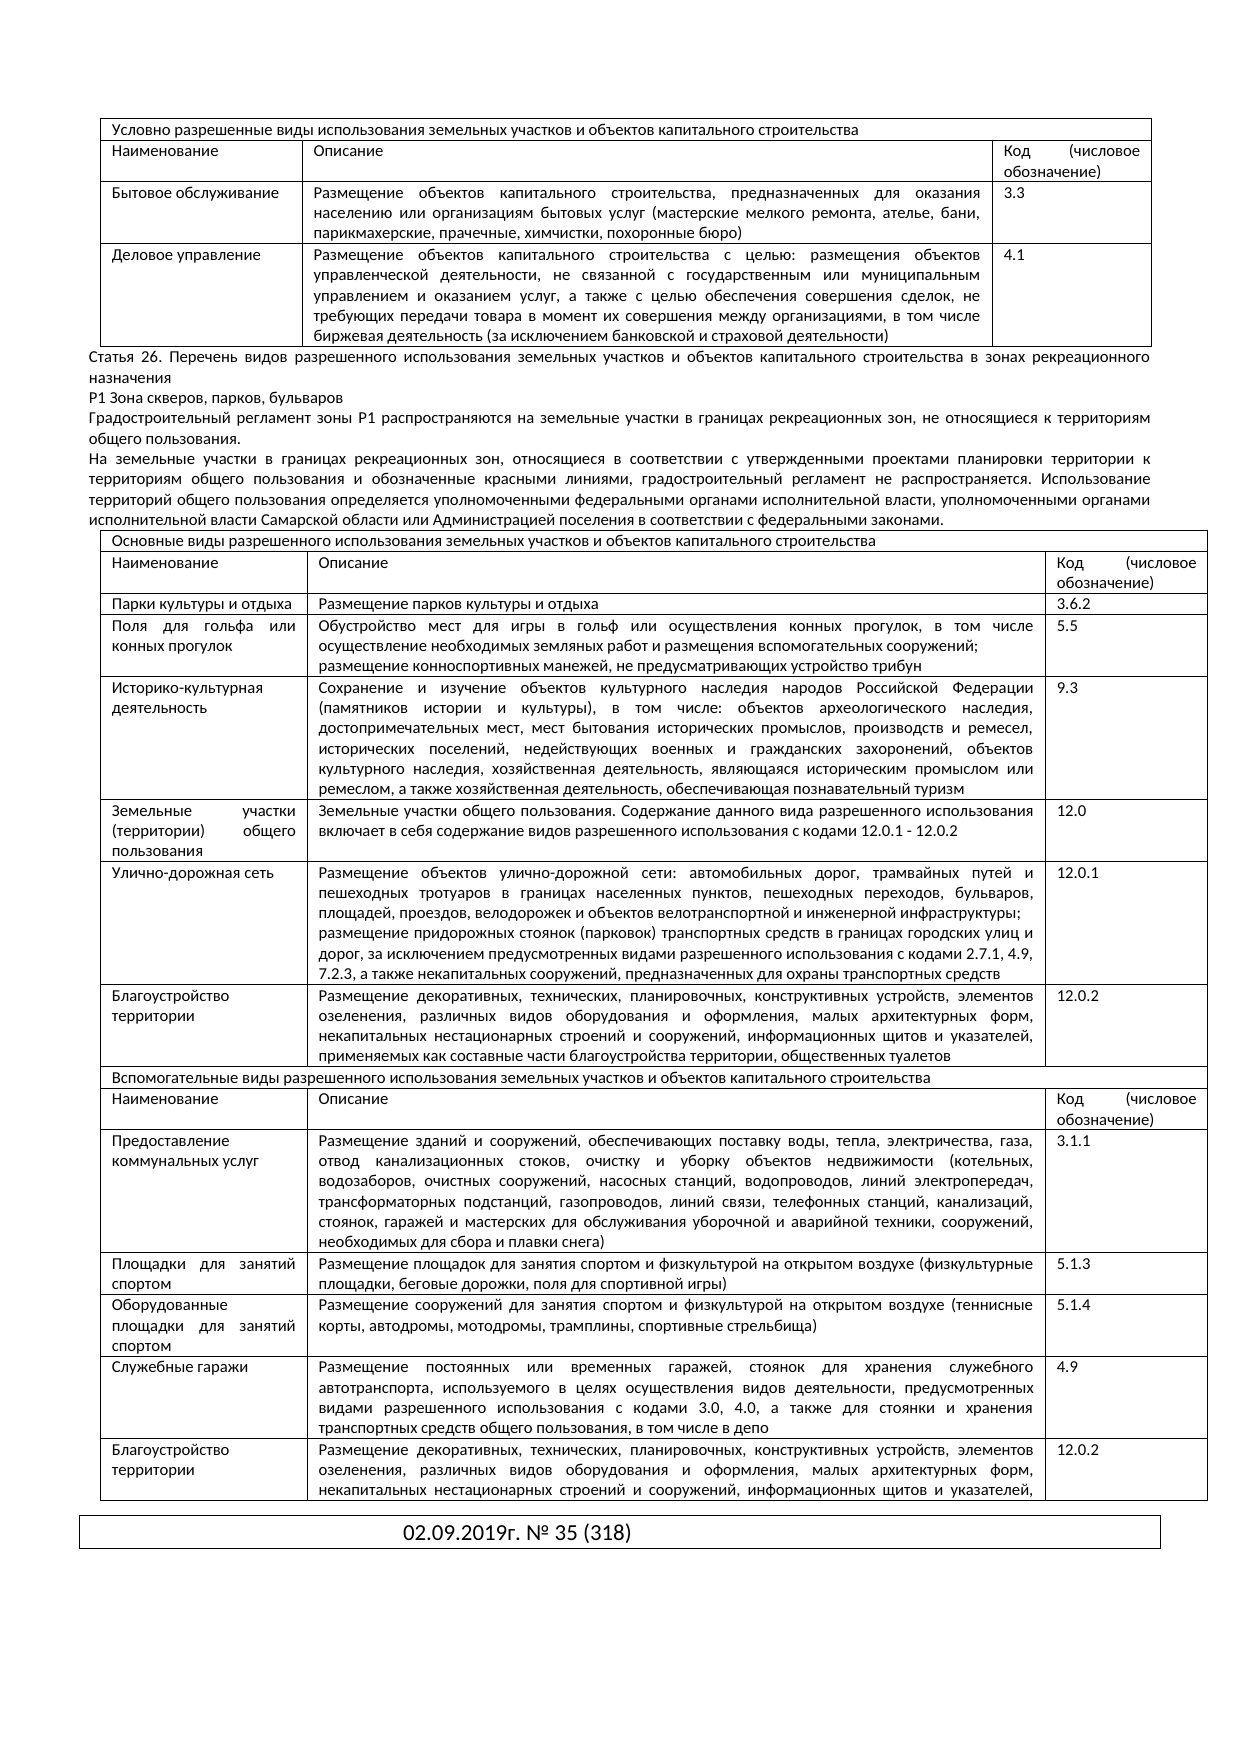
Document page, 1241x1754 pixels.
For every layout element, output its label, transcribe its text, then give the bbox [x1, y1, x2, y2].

table_cell 9.3 [1046, 677, 1207, 799]
table_cell 12.0.2 [1046, 985, 1207, 1066]
table_cell Оборудованные площадки для занятий спортом [101, 1295, 307, 1356]
table_cell 12.0.2 [1046, 1439, 1207, 1500]
table_cell Наименование [101, 141, 302, 181]
table_cell Вспомогательные виды разрешенного использования земельных участков и объектов капитального строительства [101, 1067, 1207, 1087]
table_cell 3.1.1 [1046, 1130, 1207, 1252]
table_cell Код (числовое обозначение) [1046, 1089, 1207, 1129]
table_cell Деловое управление [101, 244, 302, 346]
table_cell Парки культуры и отдыха [101, 594, 307, 614]
table_cell Размещение объектов капитального строительства, предназначенных для оказания населению или организациям бытовых услуг (мастерские мелкого ремонта, ателье, бани, парикмахерские, прачечные, химчистки, похоронные бюро) [303, 182, 992, 243]
table_cell Условно разрешенные виды использования земельных участков и объектов капитального строительства [101, 119, 1151, 139]
table_cell Бытовое обслуживание [101, 182, 302, 243]
table_cell Площадки для занятий спортом [101, 1253, 307, 1294]
table_cell Описание [308, 1089, 1045, 1129]
table_cell Сохранение и изучение объектов культурного наследия народов Российской Федерации (памятников истории и культуры), в том числе: объектов археологического наследия, достопримечательных мест, мест бытования исторических промыслов, производств и ремесел, исторических поселений, недействующих военных и гражданских захоронений, объектов культурного наследия, хозяйственная деятельность, являющаяся историческим промыслом или ремеслом, а также хозяйственная деятельность, обеспечивающая познавательный туризм [308, 677, 1045, 799]
table_cell Улично-дорожная сеть [101, 862, 307, 984]
table_cell Земельные участки (территории) общего пользования [101, 800, 307, 861]
table_cell Размещение объектов улично-дорожной сети: автомобильных дорог, трамвайных путей и пешеходных тротуаров в границах населенных пунктов, пешеходных переходов, бульваров, площадей, проездов, велодорожек и объектов велотранспортной и инженерной инфраструктуры; размещение придорожных стоянок (парковок) транспортных средств в границах городских улиц и дорог, за исключением предусмотренных видами разрешенного использования с кодами 2.7.1, 4.9, 7.2.3, а также некапитальных сооружений, предназначенных для охраны транспортных средств [308, 862, 1045, 984]
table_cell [308, 1439, 1045, 1500]
text На земельные участки в границах рекреационных зон, относящиеся в соответствии с утвержденными проектами планировки территории к территориям общего пользования и обозначенные красными линиями, градостроительный регламент не распространяется. Использование территорий общего пользования определяется уполномоченными федеральными органами исполнительной власти, уполномоченными органами исполнительной власти Самарской области или Администрацией поселения в соответствии с федеральными законами. [89, 448, 1152, 529]
table_cell Размещение парков культуры и отдыха [308, 594, 1045, 614]
table_cell Благоустройство территории [101, 985, 307, 1066]
table_cell Историко-культурная деятельность [101, 677, 307, 799]
table_cell 4.1 [993, 244, 1151, 346]
table_cell Предоставление коммунальных услуг [101, 1130, 307, 1252]
table_cell Размещение сооружений для занятия спортом и физкультурой на открытом воздухе (теннисные корты, автодромы, мотодромы, трамплины, спортивные стрельбища) [308, 1295, 1045, 1356]
table_cell 5.1.3 [1046, 1253, 1207, 1294]
table_cell Размещение зданий и сооружений, обеспечивающих поставку воды, тепла, электричества, газа, отвод канализационных стоков, очистку и уборку объектов недвижимости (котельных, водозаборов, очистных сооружений, насосных станций, водопроводов, линий электропередач, трансформаторных подстанций, газопроводов, линий связи, телефонных станций, канализаций, стоянок, гаражей и мастерских для обслуживания уборочной и аварийной техники, сооружений, необходимых для сбора и плавки снега) [308, 1130, 1045, 1252]
table_cell Код (числовое обозначение) [1046, 552, 1207, 593]
table_cell 3.3 [993, 182, 1151, 243]
table_cell Служебные гаражи [101, 1357, 307, 1438]
table_cell Обустройство мест для игры в гольф или осуществления конных прогулок, в том числе осуществление необходимых земляных работ и размещения вспомогательных сооружений; размещение конноспортивных манежей, не предусматривающих устройство трибун [308, 615, 1045, 676]
table_cell 12.0.1 [1046, 862, 1207, 984]
table_cell Наименование [101, 552, 307, 593]
text Градостроительный регламент зоны Р1 распространяются на земельные участки в границах рекреационных зон, не относящиеся к территориям общего пользования. [89, 408, 1152, 448]
table_cell Земельные участки общего пользования. Содержание данного вида разрешенного использования включает в себя содержание видов разрешенного использования с кодами 12.0.1 - 12.0.2 [308, 800, 1045, 861]
text Статья 26. Перечень видов разрешенного использования земельных участков и объектов капитального строительства в зонах рекреационного назначения [89, 347, 1152, 387]
table_cell Размещение площадок для занятия спортом и физкультурой на открытом воздухе (физкультурные площадки, беговые дорожки, поля для спортивной игры) [308, 1253, 1045, 1294]
text Р1 Зона скверов, парков, бульваров [89, 387, 1152, 408]
table_cell Наименование [101, 1089, 307, 1129]
table_cell Описание [308, 552, 1045, 593]
table_cell Размещение постоянных или временных гаражей, стоянок для хранения служебного автотранспорта, используемого в целях осуществления видов деятельности, предусмотренных видами разрешенного использования с кодами 3.0, 4.0, а также для стоянки и хранения транспортных средств общего пользования, в том числе в депо [308, 1357, 1045, 1438]
table_cell 3.6.2 [1046, 594, 1207, 614]
table_header Основные виды разрешенного использования земельных участков и объектов капитального строительства [101, 531, 1207, 551]
table_cell Код (числовое обозначение) [993, 141, 1151, 181]
table_cell 5.1.4 [1046, 1295, 1207, 1356]
table_cell Описание [303, 141, 992, 181]
table_cell 4.9 [1046, 1357, 1207, 1438]
table_cell 12.0 [1046, 800, 1207, 861]
table_cell 5.5 [1046, 615, 1207, 676]
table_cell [101, 1439, 307, 1500]
table_cell Поля для гольфа или конных прогулок [101, 615, 307, 676]
